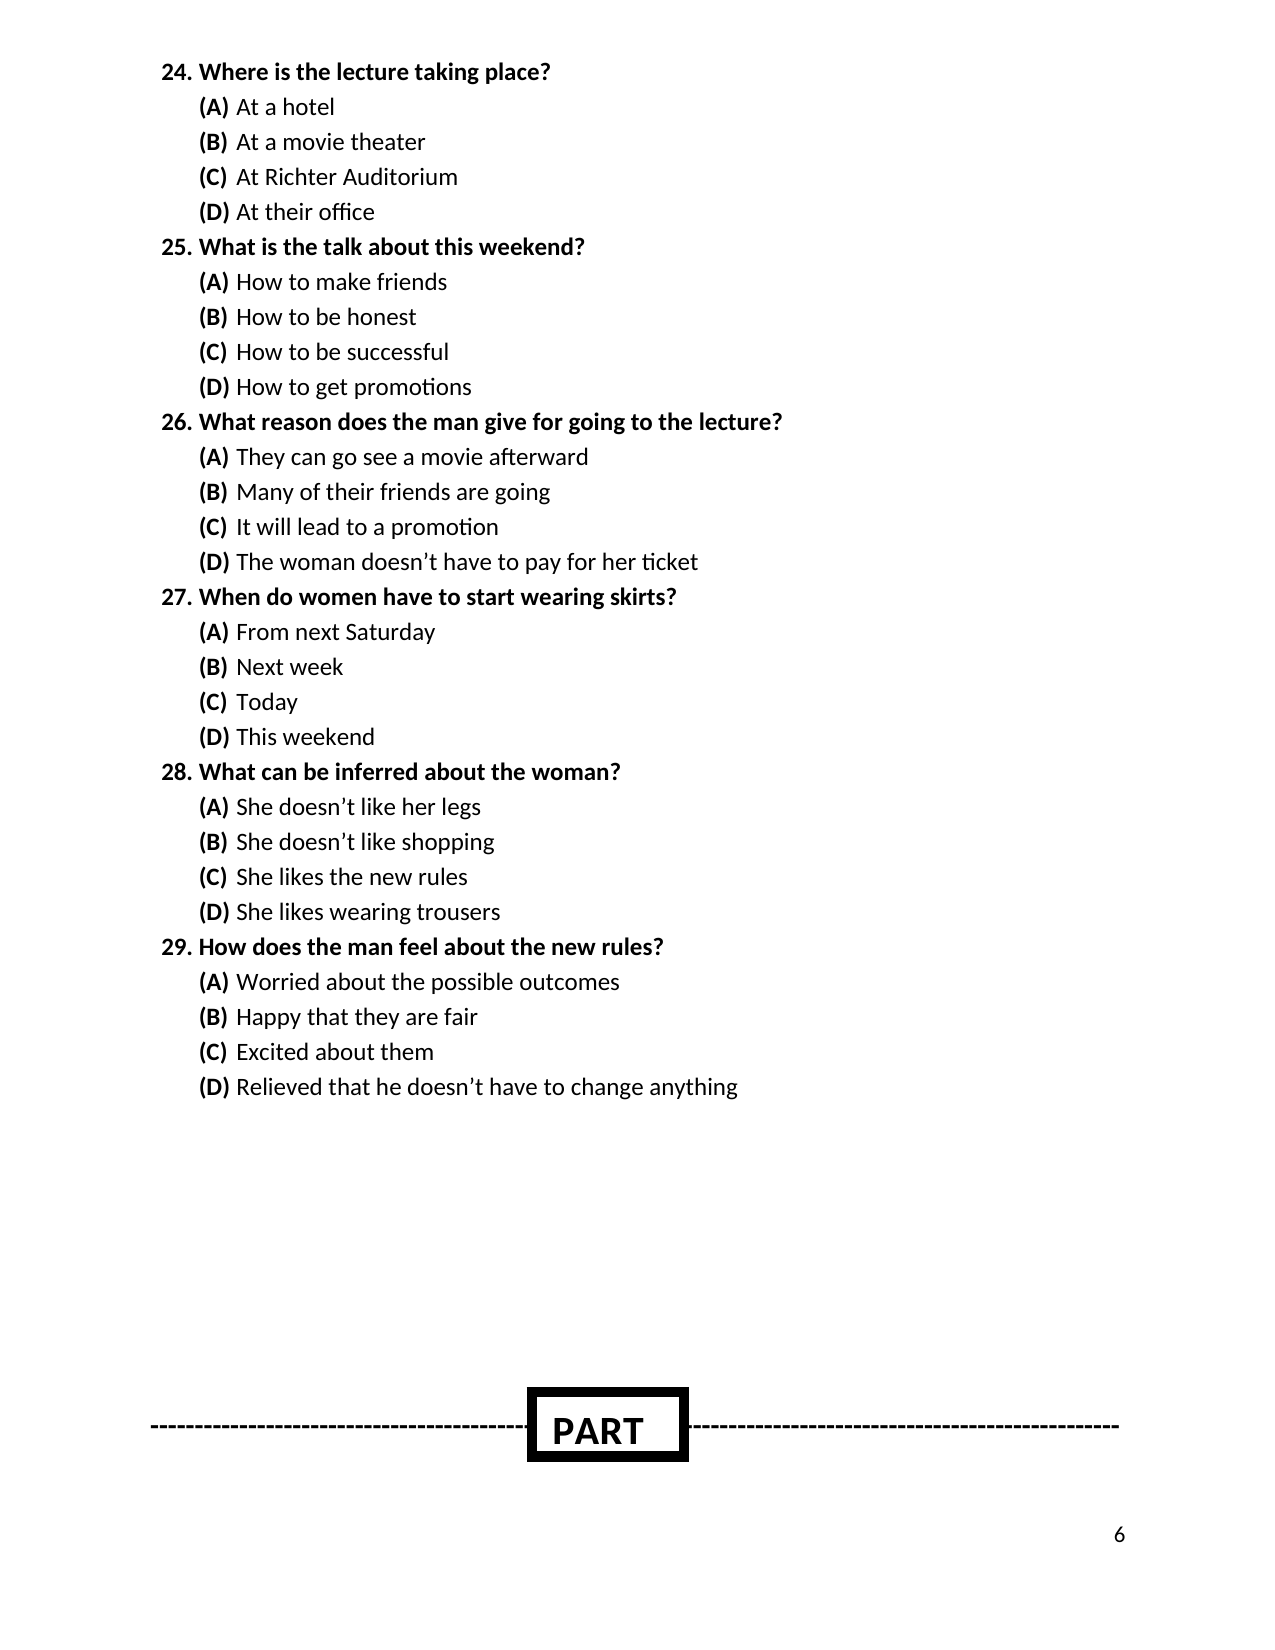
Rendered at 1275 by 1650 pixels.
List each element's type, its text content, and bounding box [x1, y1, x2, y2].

list Many of their friends are going [198, 476, 1125, 507]
list This weekend [198, 721, 1125, 752]
list What is the talk about this weekend? [161, 231, 1125, 262]
list She doesn’t like shopping [198, 826, 1125, 857]
list Next week [198, 651, 1125, 682]
list At their office [198, 196, 1125, 227]
list What reason does the man give for going to the lecture? [161, 406, 1125, 437]
list How to make friends [198, 266, 1125, 297]
list Happy that they are fair [198, 1001, 1125, 1032]
list How does the man feel about the new rules? [161, 931, 1125, 962]
list At a hotel [198, 91, 1125, 122]
list Relieved that he doesn’t have to change anything [198, 1071, 1125, 1102]
list Today [198, 686, 1125, 717]
list How to get promotions [198, 371, 1125, 402]
list Worried about the possible outcomes [198, 966, 1125, 997]
list What can be inferred about the woman? [161, 756, 1125, 787]
list They can go see a movie afterward [198, 441, 1125, 472]
list She likes wearing trousers [198, 896, 1125, 927]
list She doesn’t like her legs [198, 791, 1125, 822]
list The woman doesn’t have to pay for her ticket [198, 546, 1125, 577]
list At a movie theater [198, 126, 1125, 157]
list At Richter Auditorium [198, 161, 1125, 192]
list How to be successful [198, 336, 1125, 367]
text ------------------------------------------------------------------------------------------------------------- [150, 1407, 527, 1443]
list When do women have to start wearing skirts? [161, 581, 1125, 612]
text ------------------------------------------------------------------------------------------------------------- [689, 1407, 1125, 1443]
list It will lead to a promotion [198, 511, 1125, 542]
list From next Saturday [198, 616, 1125, 647]
list Where is the lecture taking place? [161, 56, 1125, 87]
list She likes the new rules [198, 861, 1125, 892]
list How to be honest [198, 301, 1125, 332]
list Excited about them [198, 1036, 1125, 1067]
